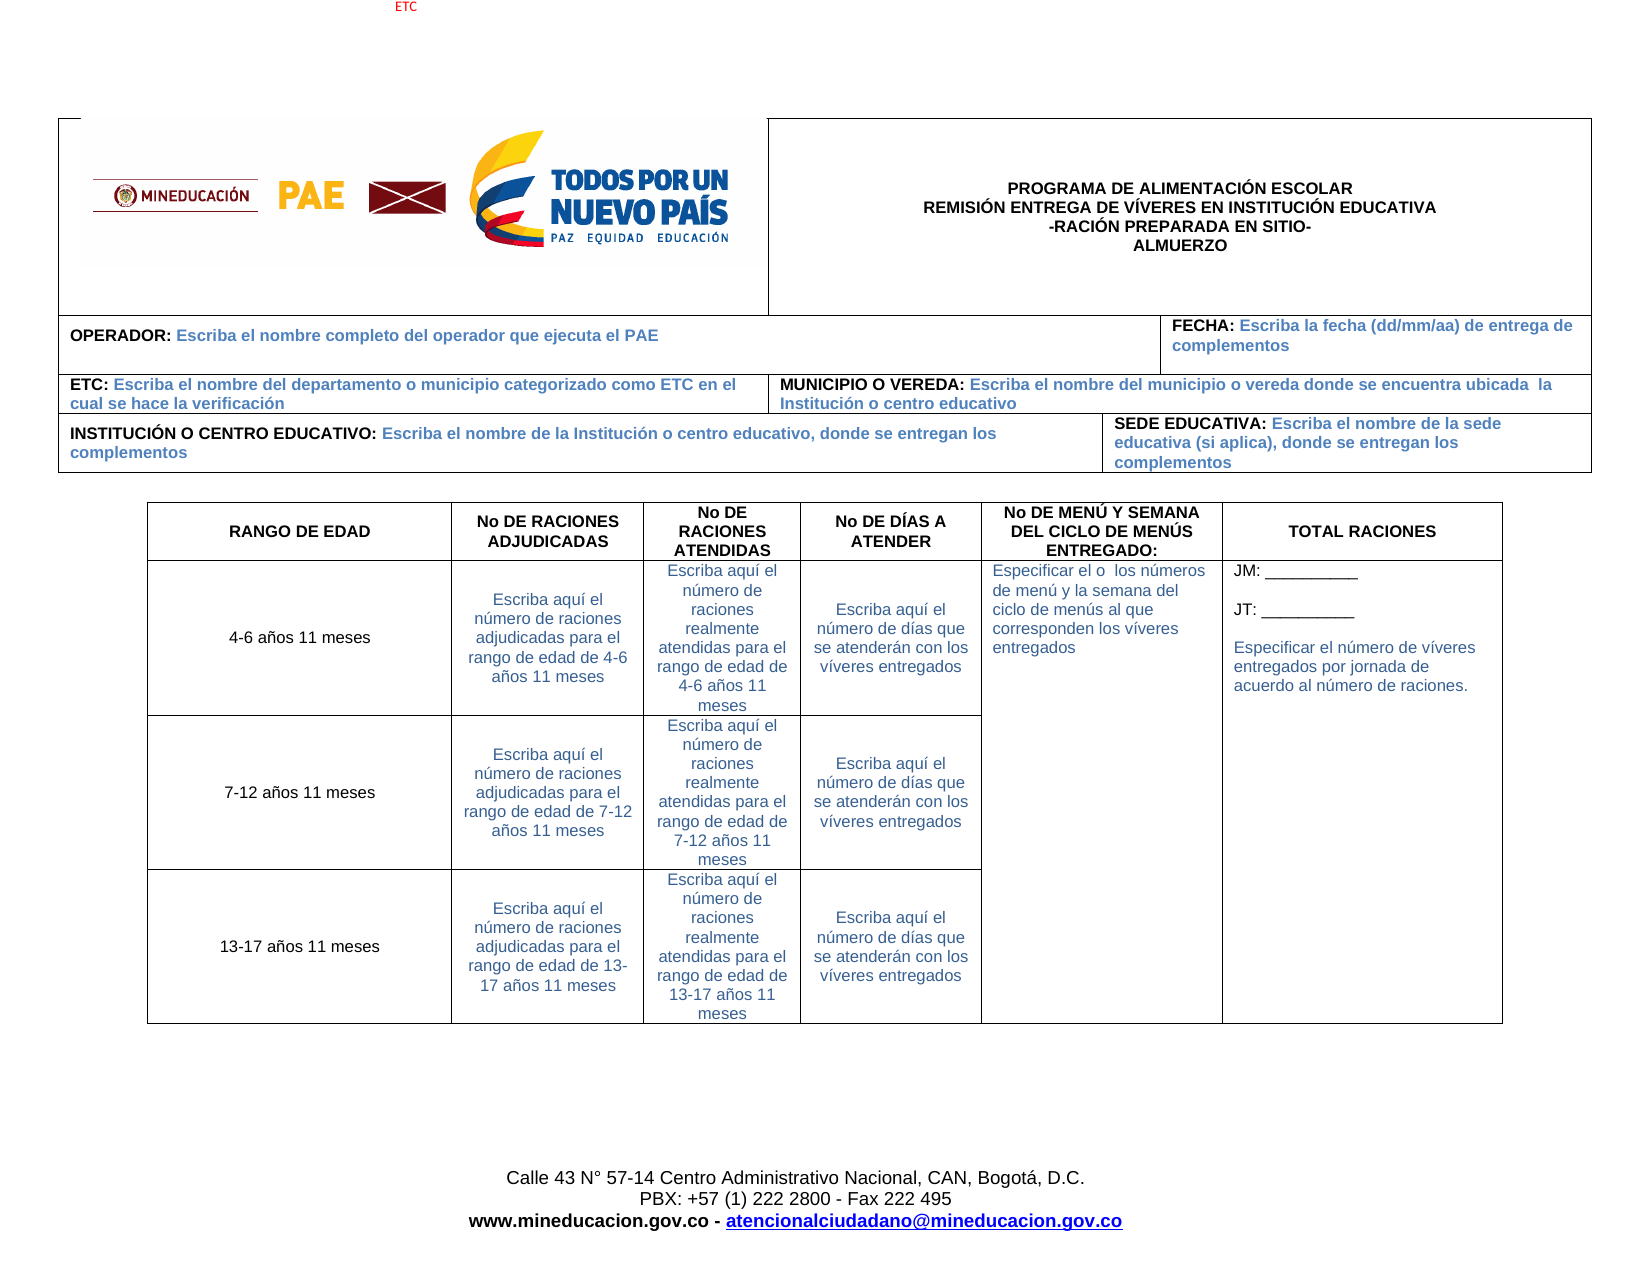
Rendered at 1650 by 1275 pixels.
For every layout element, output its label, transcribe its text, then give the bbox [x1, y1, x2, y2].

table_header No DE MENÚ Y SEMANA DEL CICLO DE MENÚS ENTREGADO: [982, 503, 1222, 560]
table_header No DE DÍAS A ATENDER [801, 503, 981, 560]
table_cell OPERADOR: Escriba el nombre completo del operador que ejecuta el PAE [59, 316, 1160, 374]
table_cell FECHA: Escriba la fecha (dd/mm/aa) de entrega de complementos [1161, 316, 1591, 374]
table_header PROGRAMA DE ALIMENTACIÓN ESCOLAR REMISIÓN ENTREGA DE VÍVERES EN INSTITUCIÓN EDUCATIVA -RACIÓN PREPARADA EN SITIO- ALMUERZO [769, 119, 1591, 315]
table_header No DE RACIONES ATENDIDAS [644, 503, 800, 560]
table_cell Especificar el o los números de menú y la semana del ciclo de menús al que corresponden los víveres entregados [982, 561, 1222, 1023]
table_cell ETC: Escriba el nombre del departamento o municipio categorizado como ETC en el cual se hace la verificación [59, 375, 768, 413]
table_cell 13-17 años 11 meses [148, 870, 451, 1023]
table_cell Escriba aquí el número de raciones realmente atendidas para el rango de edad de 13-17 años 11 meses [644, 870, 800, 1023]
table_cell Escriba aquí el número de días que se atenderán con los víveres entregados [801, 716, 981, 869]
table_header [59, 119, 768, 315]
table_cell Escriba aquí el número de raciones realmente atendidas para el rango de edad de 4-6 años 11 meses [644, 561, 800, 714]
table_cell Escriba aquí el número de días que se atenderán con los víveres entregados [801, 870, 981, 1023]
table_cell 7-12 años 11 meses [148, 716, 451, 869]
table_cell Escriba aquí el número de raciones adjudicadas para el rango de edad de 13-17 años 11 meses [452, 870, 643, 1023]
picture [80, 118, 767, 268]
table_cell Escriba aquí el número de días que se atenderán con los víveres entregados [801, 561, 981, 714]
table_header No DE RACIONES ADJUDICADAS [452, 503, 643, 560]
table_cell MUNICIPIO O VEREDA: Escriba el nombre del municipio o vereda donde se encuentra ubicada la Institución o centro educativo [769, 375, 1591, 413]
table_cell SEDE EDUCATIVA: Escriba el nombre de la sede educativa (si aplica), donde se entregan los complementos [1103, 414, 1591, 472]
table_cell Escriba aquí el número de raciones realmente atendidas para el rango de edad de 7-12 años 11 meses [644, 716, 800, 869]
table_cell JM: __________ JT: __________ Especificar el número de víveres entregados por jornada de acuerdo al número de raciones. [1223, 561, 1502, 1023]
table_cell Escriba aquí el número de raciones adjudicadas para el rango de edad de 7-12 años 11 meses [452, 716, 643, 869]
table_cell 4-6 años 11 meses [148, 561, 451, 714]
table_cell INSTITUCIÓN O CENTRO EDUCATIVO: Escriba el nombre de la Institución o centro educativo, donde se entregan los complementos [59, 414, 1102, 472]
table_header TOTAL RACIONES [1223, 503, 1502, 560]
table_header RANGO DE EDAD [148, 503, 451, 560]
table_cell Escriba aquí el número de raciones adjudicadas para el rango de edad de 4-6 años 11 meses [452, 561, 643, 714]
